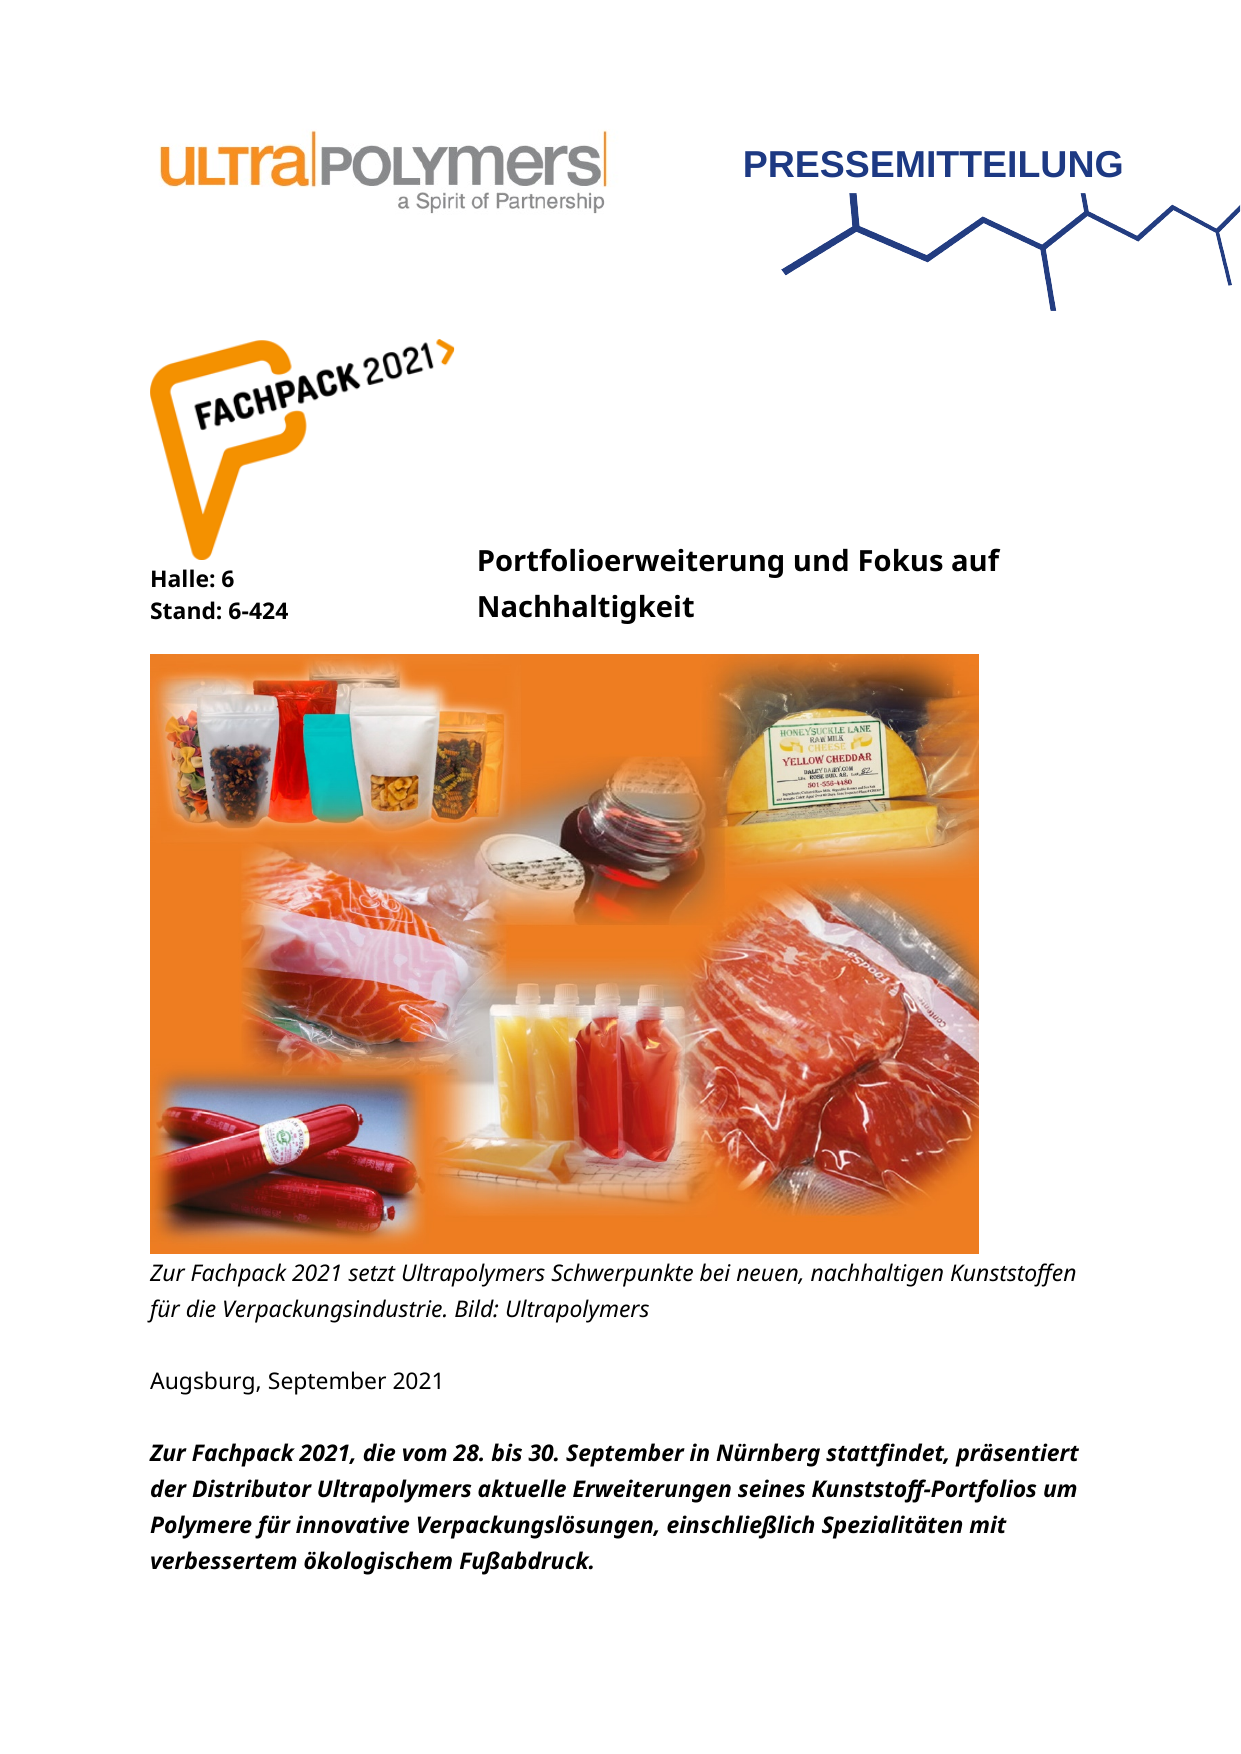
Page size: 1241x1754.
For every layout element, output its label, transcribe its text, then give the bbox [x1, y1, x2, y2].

table_header Portfolioerweiterung und Fokus auf Nachhaltigkeit [465, 340, 1094, 630]
picture [72, 57, 657, 265]
text Zur Fachpack 2021 setzt Ultrapolymers Schwerpunkte bei neuen, nachhaltigen Kunststoffen für die Verpackungsindustrie. Bild: Ultrapolymers [150, 1257, 1090, 1324]
picture [150, 339, 455, 560]
picture [150, 654, 979, 1254]
picture [781, 155, 1241, 311]
text Augsburg, September 2021 [150, 1365, 1090, 1396]
table_header Halle: 6 Stand: 6-424 [139, 340, 465, 630]
text Zur Fachpack 2021, die vom 28. bis 30. September in Nürnberg stattfindet, präsentiert der Distributor Ultrapolymers aktuelle Erweiterungen seines Kunststoff-Portfolios um Polymere für innovative Verpackungslösungen, einschließlich Spezialitäten mit verbessertem ökologischem Fußabdruck. [150, 1437, 1090, 1576]
